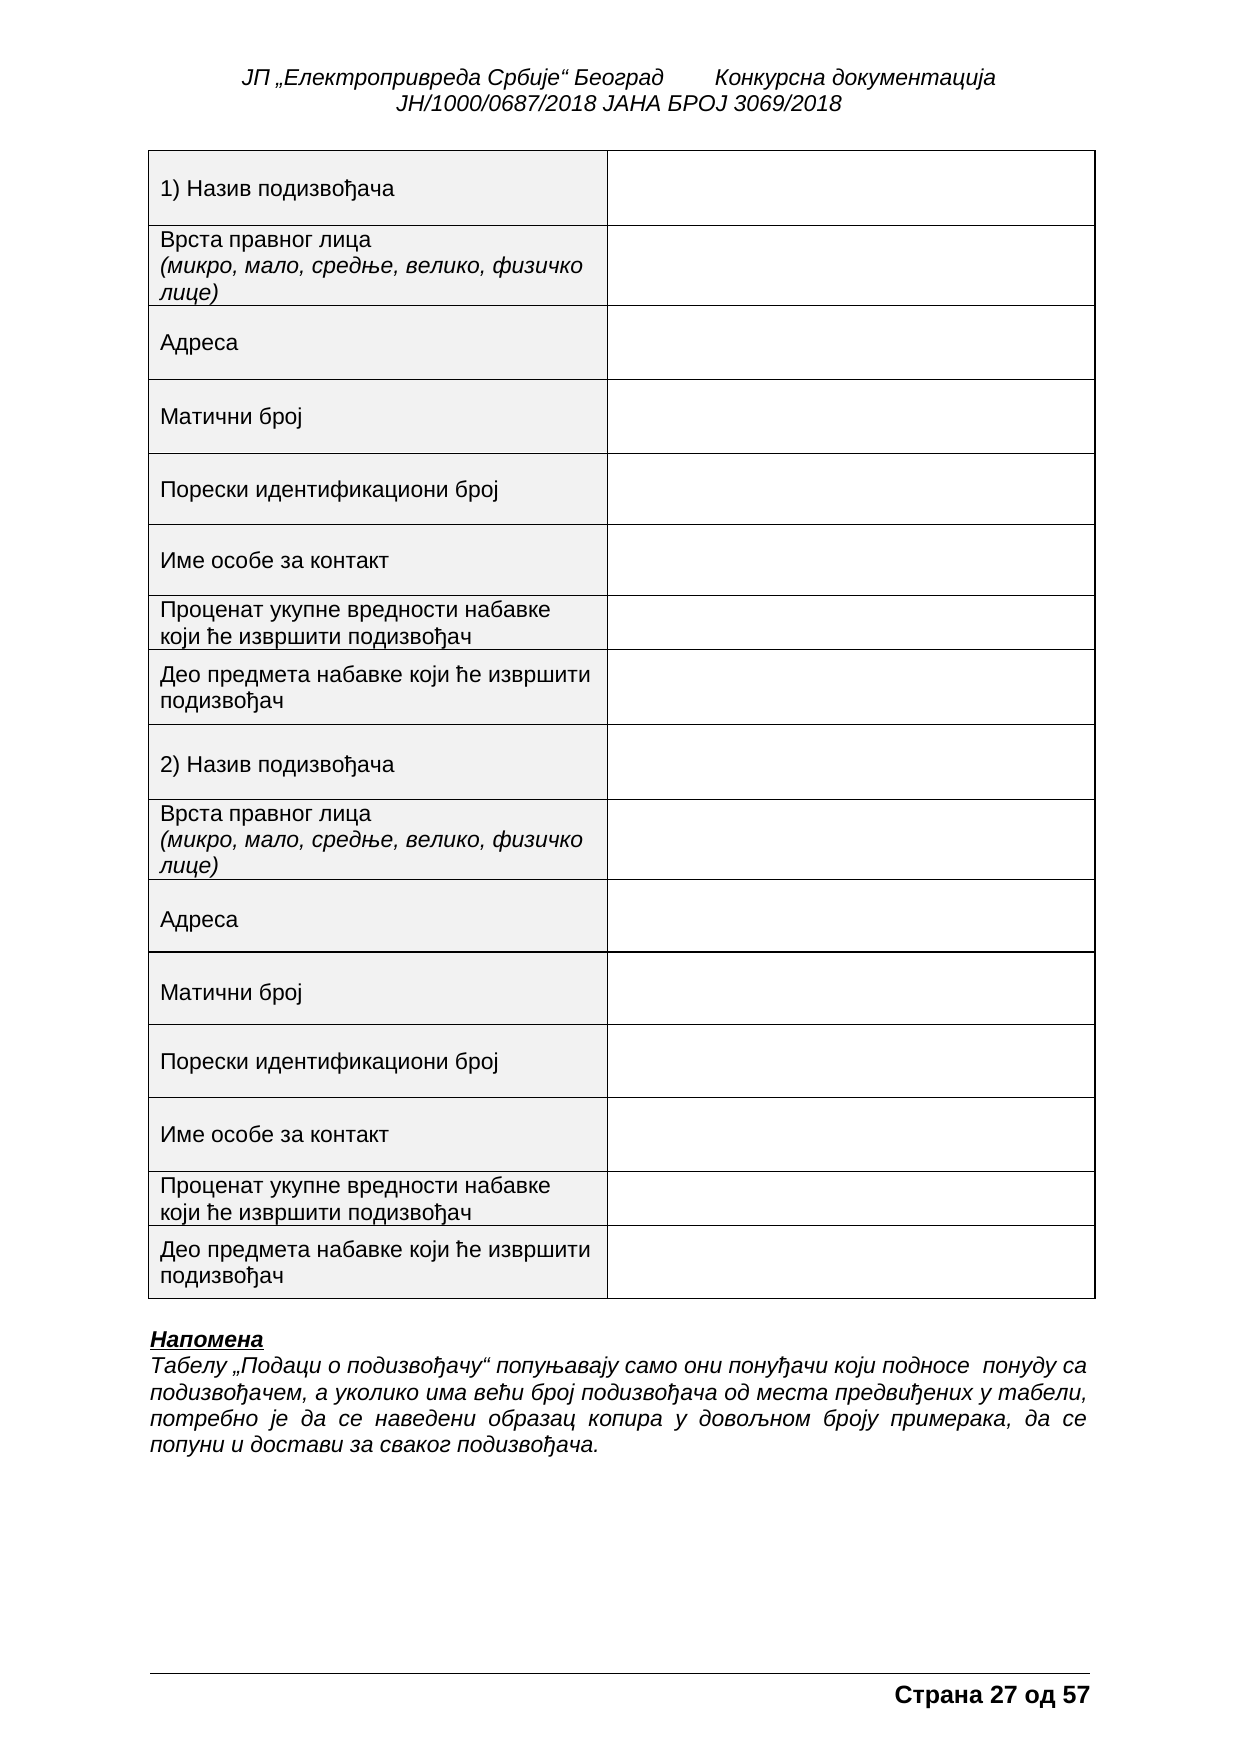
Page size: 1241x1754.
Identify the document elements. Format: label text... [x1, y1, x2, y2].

table_cell [608, 953, 1094, 1024]
table_cell 2) Назив подизвођача [149, 725, 607, 799]
table_cell Врста правног лица (микро, мало, средње, велико, физичко лице) [149, 800, 607, 879]
table_cell [608, 596, 1094, 649]
table_cell [608, 1172, 1094, 1225]
table_cell Адреса [149, 306, 607, 379]
table_cell [608, 1098, 1094, 1171]
table_cell [608, 1226, 1094, 1298]
table_cell Порески идентификациони број [149, 1025, 607, 1097]
table_header [608, 151, 1094, 225]
table_cell Адреса [149, 880, 607, 951]
table_cell Име особе за контакт [149, 1098, 607, 1171]
table_cell Порески идентификациони број [149, 454, 607, 524]
text Табелу „Подаци о подизвођачу“ попуњавају само они понуђачи који подносе понуду са подизвођачем, а уколико има већи број подизвођача од места предвиђених у табели, потребно је да се наведени образац копира у довољном броју примерака, да се попуни и достави за сваког подизвођача. [150, 1352, 1090, 1457]
table_cell [608, 650, 1094, 724]
table_cell Име особе за контакт [149, 525, 607, 595]
table_cell [608, 525, 1094, 595]
table_cell [608, 306, 1094, 379]
table_cell [608, 1025, 1094, 1097]
table_cell Матични број [149, 953, 607, 1024]
table_cell [608, 880, 1094, 951]
table_cell Проценат укупне вредности набавке који ће извршити подизвођач [149, 596, 607, 649]
table_cell Врста правног лица (микро, мало, средње, велико, физичко лице) [149, 226, 607, 305]
table_cell Матични број [149, 380, 607, 452]
table_cell [608, 800, 1094, 879]
text Напомена [150, 1326, 1090, 1352]
table_cell Проценат укупне вредности набавке који ће извршити подизвођач [149, 1172, 607, 1225]
table_cell Део предмета набавке који ће извршити подизвођач [149, 650, 607, 724]
table_header 1) Назив подизвођача [149, 151, 607, 225]
table_cell [608, 454, 1094, 524]
table_cell [608, 380, 1094, 452]
table_cell [608, 226, 1094, 305]
table_cell Део предмета набавке који ће извршити подизвођач [149, 1226, 607, 1298]
table_cell [608, 725, 1094, 799]
